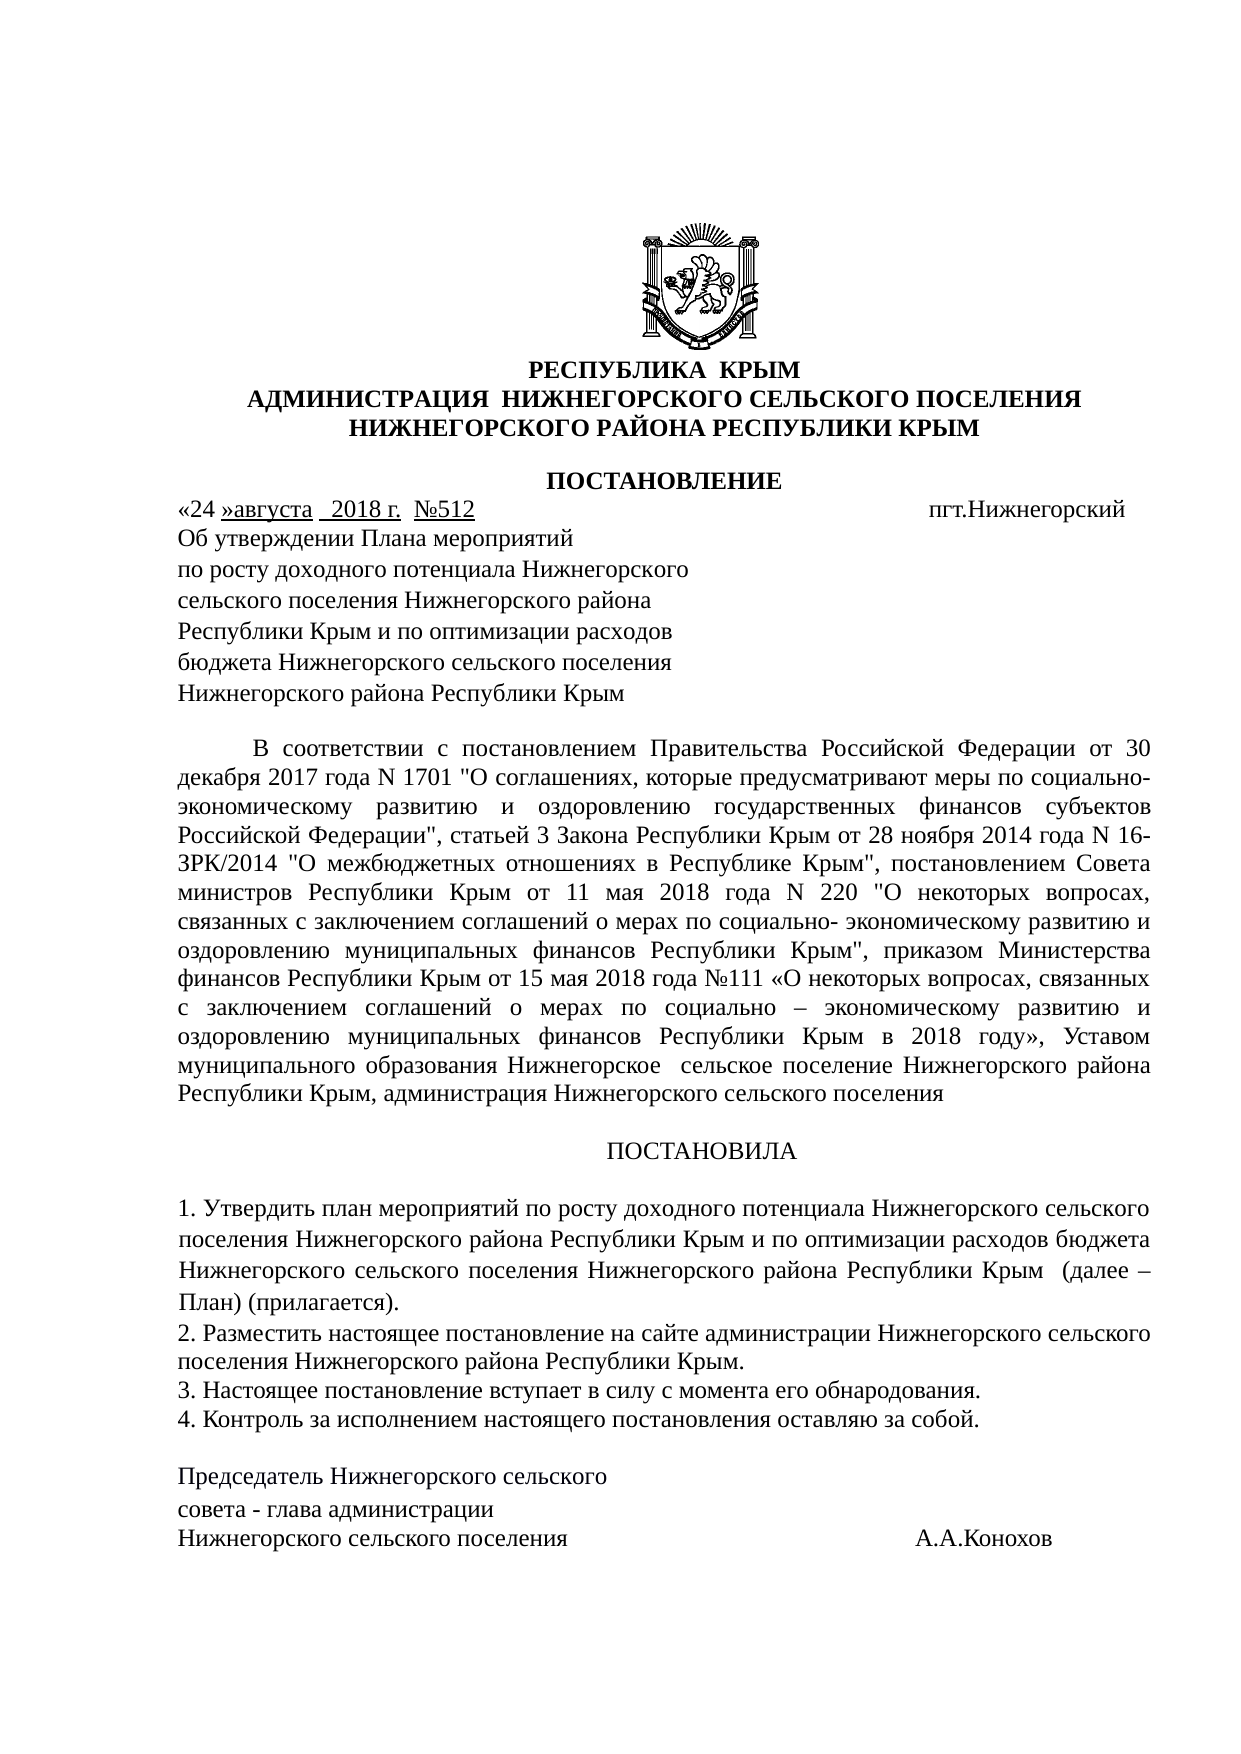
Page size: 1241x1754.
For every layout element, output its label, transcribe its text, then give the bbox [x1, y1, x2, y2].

subtitle сельского поселения Нижнегорского района [177, 585, 1151, 614]
picture [639, 218, 760, 356]
text ПОСТАНОВИЛА [177, 1136, 1152, 1165]
subtitle Об утверждении Плана мероприятий [177, 523, 1151, 552]
text 3. Настоящее постановление вступает в силу с момента его обнародования. [177, 1375, 1152, 1404]
text Нижнегорского сельского поселения А.А.Конохов [177, 1523, 1152, 1552]
text «24 »августа 2018 г. №512 пгт.Нижнегорский [177, 494, 1152, 523]
subtitle 1. Утвердить план мероприятий по росту доходного потенциала Нижнегорского сельского поселения Нижнегорского района Республики Крым и по оптимизации расходов бюджета Нижнегорского сельского поселения Нижнегорского района Республики Крым (далее – План) (прилагается). [177, 1193, 1151, 1315]
text НИЖНЕГОРСКОГО РАЙОНА РЕСПУБЛИКИ КРЫМ [177, 413, 1152, 442]
text 2. Разместить настоящее постановление на сайте администрации Нижнегорского сельского поселения Нижнегорского района Республики Крым. [177, 1318, 1152, 1375]
text Председатель Нижнегорского сельского [177, 1461, 1152, 1490]
subtitle бюджета Нижнегорского сельского поселения [177, 647, 1151, 676]
text совета - глава администрации [177, 1494, 1152, 1523]
text РЕСПУБЛИКА КРЫМ [177, 356, 1152, 384]
subtitle Нижнегорского района Республики Крым [177, 678, 1151, 707]
text ПОСТАНОВЛЕНИЕ [177, 466, 1152, 494]
text АДМИНИСТРАЦИЯ НИЖНЕГОРСКОГО СЕЛЬСКОГО ПОСЕЛЕНИЯ [177, 384, 1152, 413]
subtitle по росту доходного потенциала Нижнегорского [177, 554, 1151, 583]
subtitle Республики Крым и по оптимизации расходов [177, 616, 1151, 645]
text 4. Контроль за исполнением настоящего постановления оставляю за собой. [177, 1404, 1152, 1433]
text В соответствии с постановлением Правительства Российской Федерации от 30 декабря 2017 года N 1701 "О соглашениях, которые предусматривают меры по социально-экономическому развитию и оздоровлению государственных финансов субъектов Российской Федерации", статьей 3 Закона Республики Крым от 28 ноября 2014 года N 16-ЗРК/2014 "О межбюджетных отношениях в Республике Крым", постановлением Совета министров Республики Крым от 11 мая 2018 года N 220 "О некоторых вопросах, связанных с заключением соглашений о мерах по социально- экономическому развитию и оздоровлению муниципальных финансов Республики Крым", приказом Министерства финансов Республики Крым от 15 мая 2018 года №111 «О некоторых вопросах, связанных с заключением соглашений о мерах по социально – экономическому развитию и оздоровлению муниципальных финансов Республики Крым в 2018 году», Уставом муниципального образования Нижнегорское сельское поселение Нижнегорского района Республики Крым, администрация Нижнегорского сельского поселения [177, 733, 1152, 1107]
